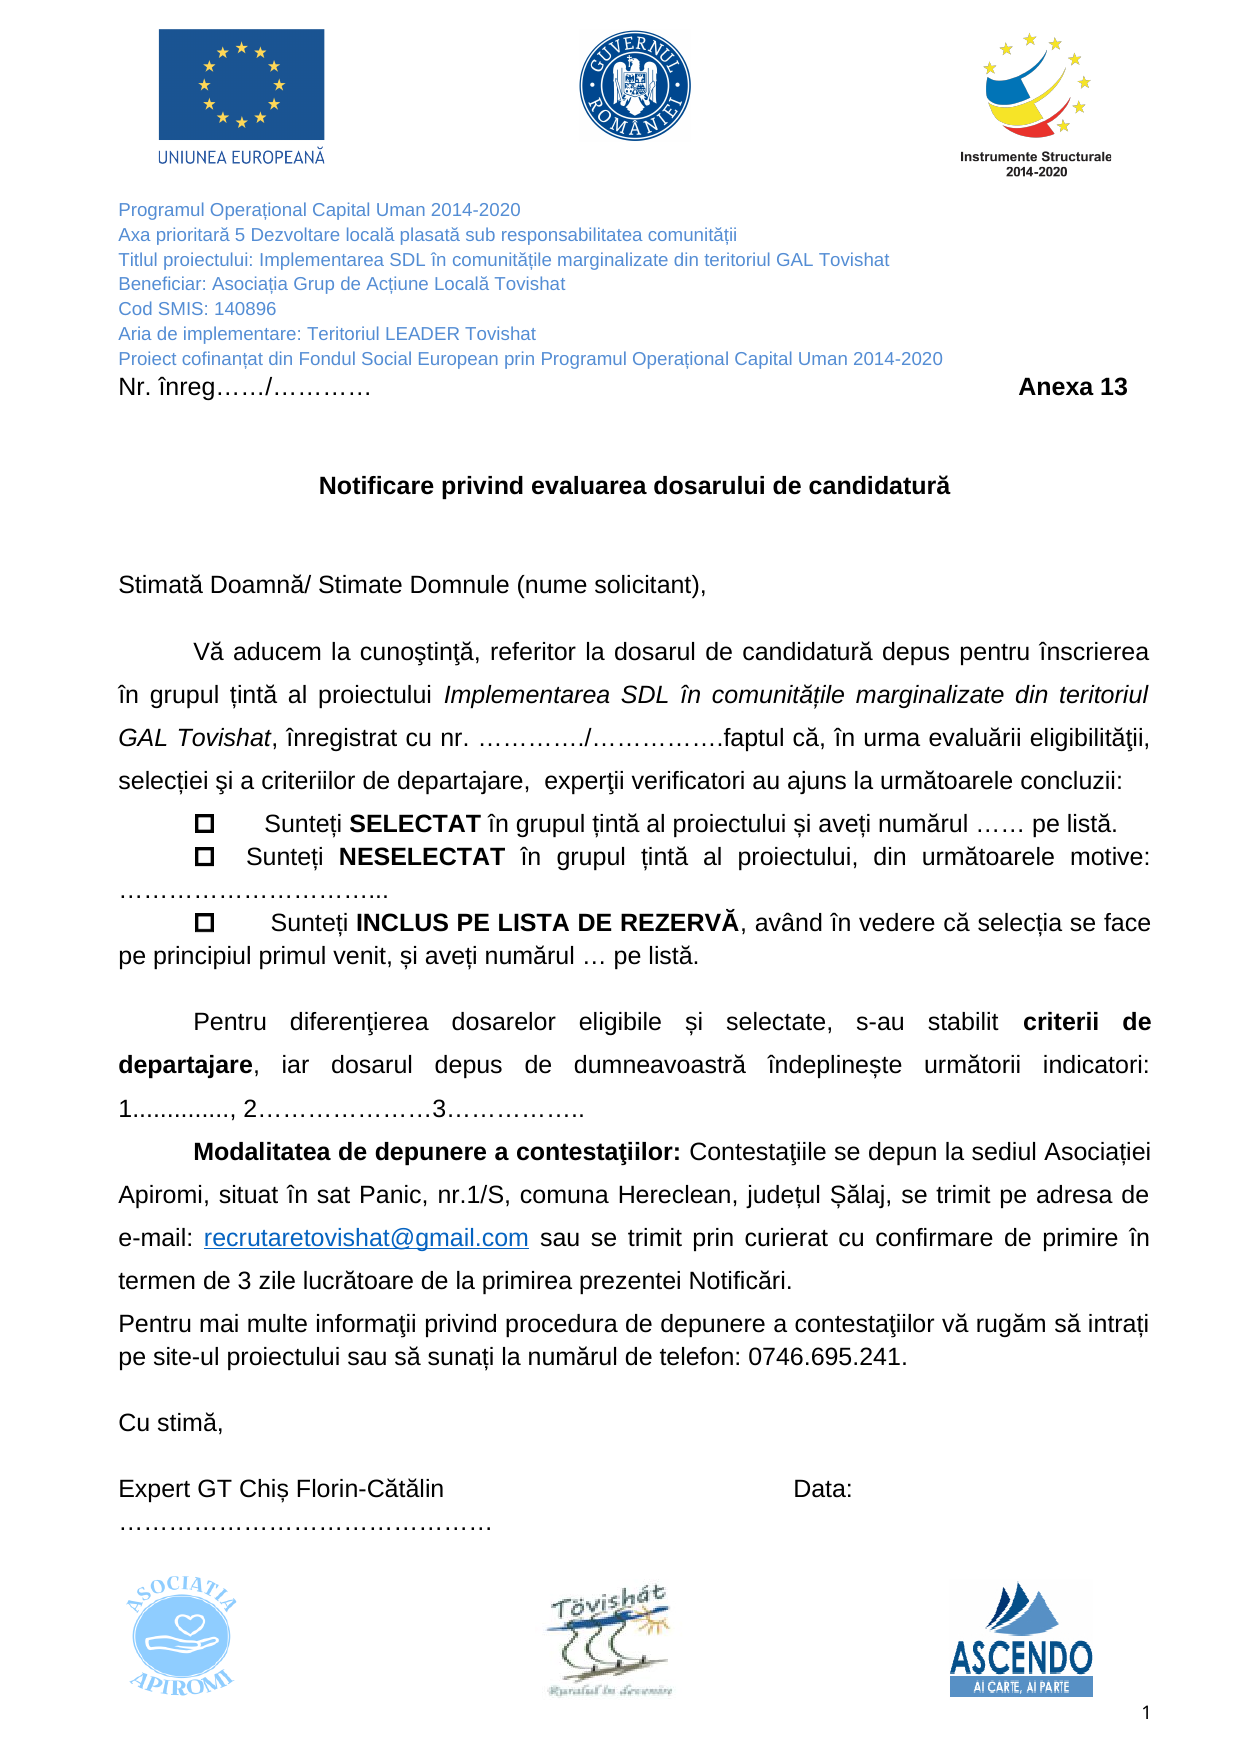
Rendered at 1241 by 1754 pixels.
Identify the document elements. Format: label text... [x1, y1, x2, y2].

text Stimată Doamnă/ Stimate Domnule (nume solicitant), [118, 570, 1152, 599]
text Nr. înreg……/………… Anexa 13 [118, 372, 1152, 401]
picture [578, 29, 692, 142]
text Programul Operațional Capital Uman 2014-2020 [118, 199, 1152, 220]
picture [948, 1579, 1094, 1700]
text Cu stimă, [118, 1408, 1152, 1437]
text Pentru diferenţierea dosarelor eligibile și selectate, s-au stabilit criterii de departajare, iar dosarul depus de dumneavoastră îndeplinește următorii indicatori: 1.............., 2…………………3…………….. [118, 1007, 1152, 1122]
picture [118, 1573, 252, 1700]
picture [535, 1579, 683, 1700]
text Vă aducem la cunoştinţă, referitor la dosarul de candidatură depus pentru înscrierea în grupul țintă al proiectului Implementarea SDL în comunitățile marginalizate din teritoriul GAL Tovishat, înregistrat cu nr. …………./…………….faptul că, în urma evaluării eligibilităţii, selecției şi a criteriilor de departajare, experţii verificatori au ajuns la următoarele concluzii: [118, 636, 1152, 794]
text Axa prioritară 5 Dezvoltare locală plasată sub responsabilitatea comunității [118, 223, 1152, 245]
text Pentru mai multe informaţii privind procedura de depunere a contestaţiilor vă rugăm să intrați pe site-ul proiectului sau să sunați la numărul de telefon: 0746.695.241. [118, 1309, 1152, 1371]
text Beneficiar: Asociația Grup de Acțiune Locală Tovishat [118, 273, 1152, 295]
text Cod SMIS: 140896 [118, 298, 1152, 319]
text Expert GT Chiș Florin-Cătălin Data: ……………………………………… [118, 1474, 1152, 1536]
text Modalitatea de depunere a contestaţiilor: Contestaţiile se depun la sediul Asociației Apiromi, situat în sat Panic, nr.1/S, comuna Hereclean, județul Șălaj, se trimit pe adresa de e-mail: recrutaretovishat@gmail.com sau se trimit prin curierat cu confirmare de primire în termen de 3 zile lucrătoare de la primirea prezentei Notificări. [118, 1137, 1152, 1295]
text Proiect cofinanțat din Fondul Social European prin Programul Operațional Capital Uman 2014-2020 [118, 347, 1152, 369]
text Sunteți SELECTAT în grupul țintă al proiectului și aveți numărul …… pe listă. [118, 809, 1152, 838]
text Sunteți NESELECTAT în grupul țintă al proiectului, din următoarele motive: …………………………... [118, 842, 1152, 904]
picture [158, 29, 325, 164]
text Sunteți INCLUS PE LISTA DE REZERVĂ, având în vedere că selecția se face pe principiul primul venit, și aveți numărul … pe listă. [118, 908, 1152, 970]
picture [961, 29, 1112, 180]
text Aria de implementare: Teritoriul LEADER Tovishat [118, 323, 1152, 344]
text Titlul proiectului: Implementarea SDL în comunitățile marginalizate din teritoriul GAL Tovishat [118, 248, 1152, 270]
text Notificare privind evaluarea dosarului de candidatură [118, 471, 1152, 500]
